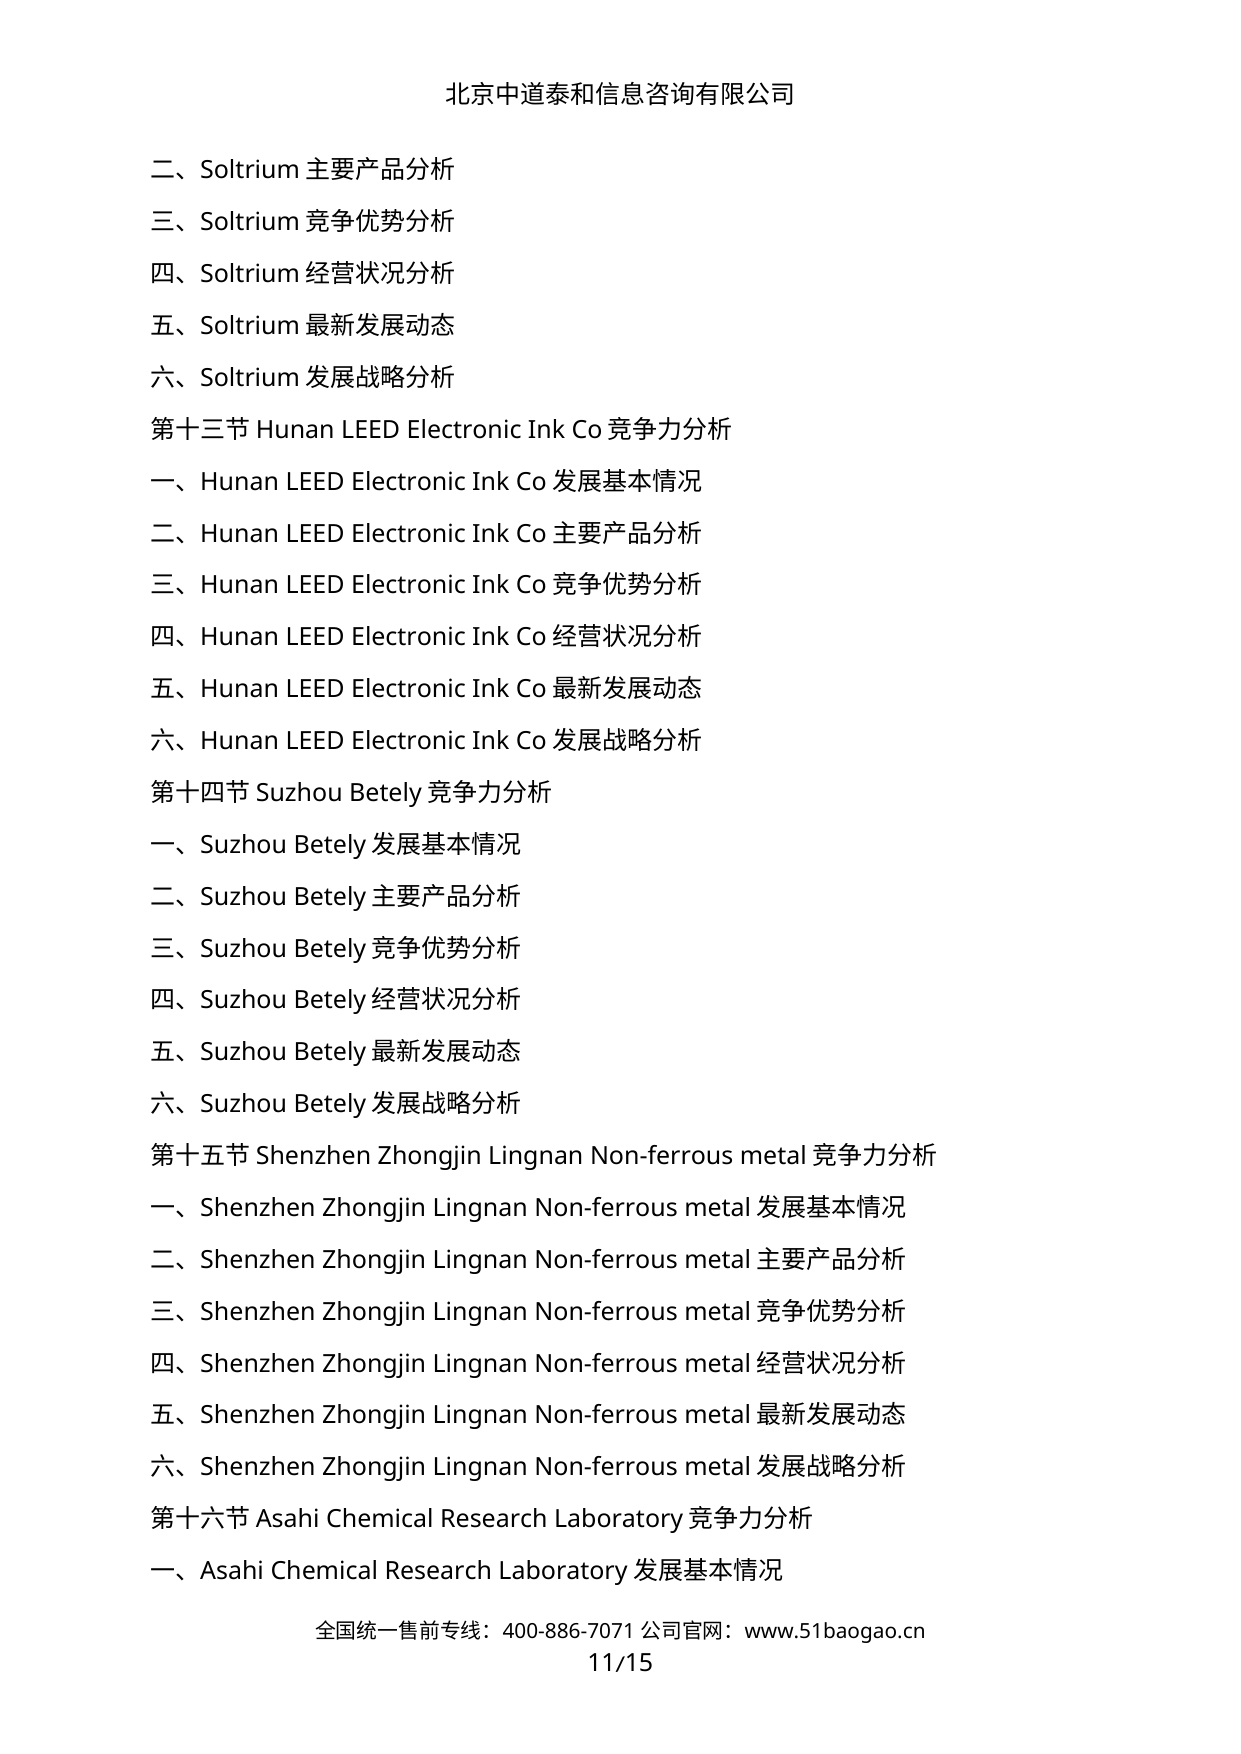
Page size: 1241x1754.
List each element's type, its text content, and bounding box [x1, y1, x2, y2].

text 三、Hunan LEED Electronic Ink Co竞争优势分析 [150, 565, 1090, 601]
text 二、Hunan LEED Electronic Ink Co主要产品分析 [150, 513, 1090, 549]
text 四、Suzhou Betely经营状况分析 [150, 980, 1090, 1016]
text 二、Shenzhen Zhongjin Lingnan Non-ferrous metal主要产品分析 [150, 1239, 1090, 1276]
text 第十五节 Shenzhen Zhongjin Lingnan Non-ferrous metal竞争力分析 [150, 1136, 1090, 1172]
text 六、Shenzhen Zhongjin Lingnan Non-ferrous metal发展战略分析 [150, 1447, 1090, 1483]
text 第十四节 Suzhou Betely竞争力分析 [150, 772, 1090, 809]
text 三、Suzhou Betely竞争优势分析 [150, 928, 1090, 964]
text 五、Soltrium最新发展动态 [150, 306, 1090, 342]
text 六、Soltrium发展战略分析 [150, 357, 1090, 394]
text 三、Soltrium竞争优势分析 [150, 202, 1090, 238]
text 第十六节 Asahi Chemical Research Laboratory竞争力分析 [150, 1499, 1090, 1535]
text 五、Hunan LEED Electronic Ink Co最新发展动态 [150, 669, 1090, 705]
text 六、Hunan LEED Electronic Ink Co发展战略分析 [150, 721, 1090, 757]
text 二、Suzhou Betely主要产品分析 [150, 876, 1090, 912]
text 二、Soltrium主要产品分析 [150, 150, 1090, 186]
text 第十三节 Hunan LEED Electronic Ink Co竞争力分析 [150, 409, 1090, 446]
text 五、Suzhou Betely最新发展动态 [150, 1032, 1090, 1068]
text 三、Shenzhen Zhongjin Lingnan Non-ferrous metal竞争优势分析 [150, 1291, 1090, 1327]
text 四、Soltrium经营状况分析 [150, 254, 1090, 290]
text 五、Shenzhen Zhongjin Lingnan Non-ferrous metal最新发展动态 [150, 1395, 1090, 1431]
text 六、Suzhou Betely发展战略分析 [150, 1084, 1090, 1120]
text 四、Shenzhen Zhongjin Lingnan Non-ferrous metal经营状况分析 [150, 1343, 1090, 1379]
text 四、Hunan LEED Electronic Ink Co经营状况分析 [150, 617, 1090, 653]
text 一、Hunan LEED Electronic Ink Co发展基本情况 [150, 461, 1090, 497]
text 一、Shenzhen Zhongjin Lingnan Non-ferrous metal发展基本情况 [150, 1187, 1090, 1224]
text 一、Suzhou Betely发展基本情况 [150, 824, 1090, 861]
text 一、Asahi Chemical Research Laboratory发展基本情况 [150, 1551, 1090, 1587]
